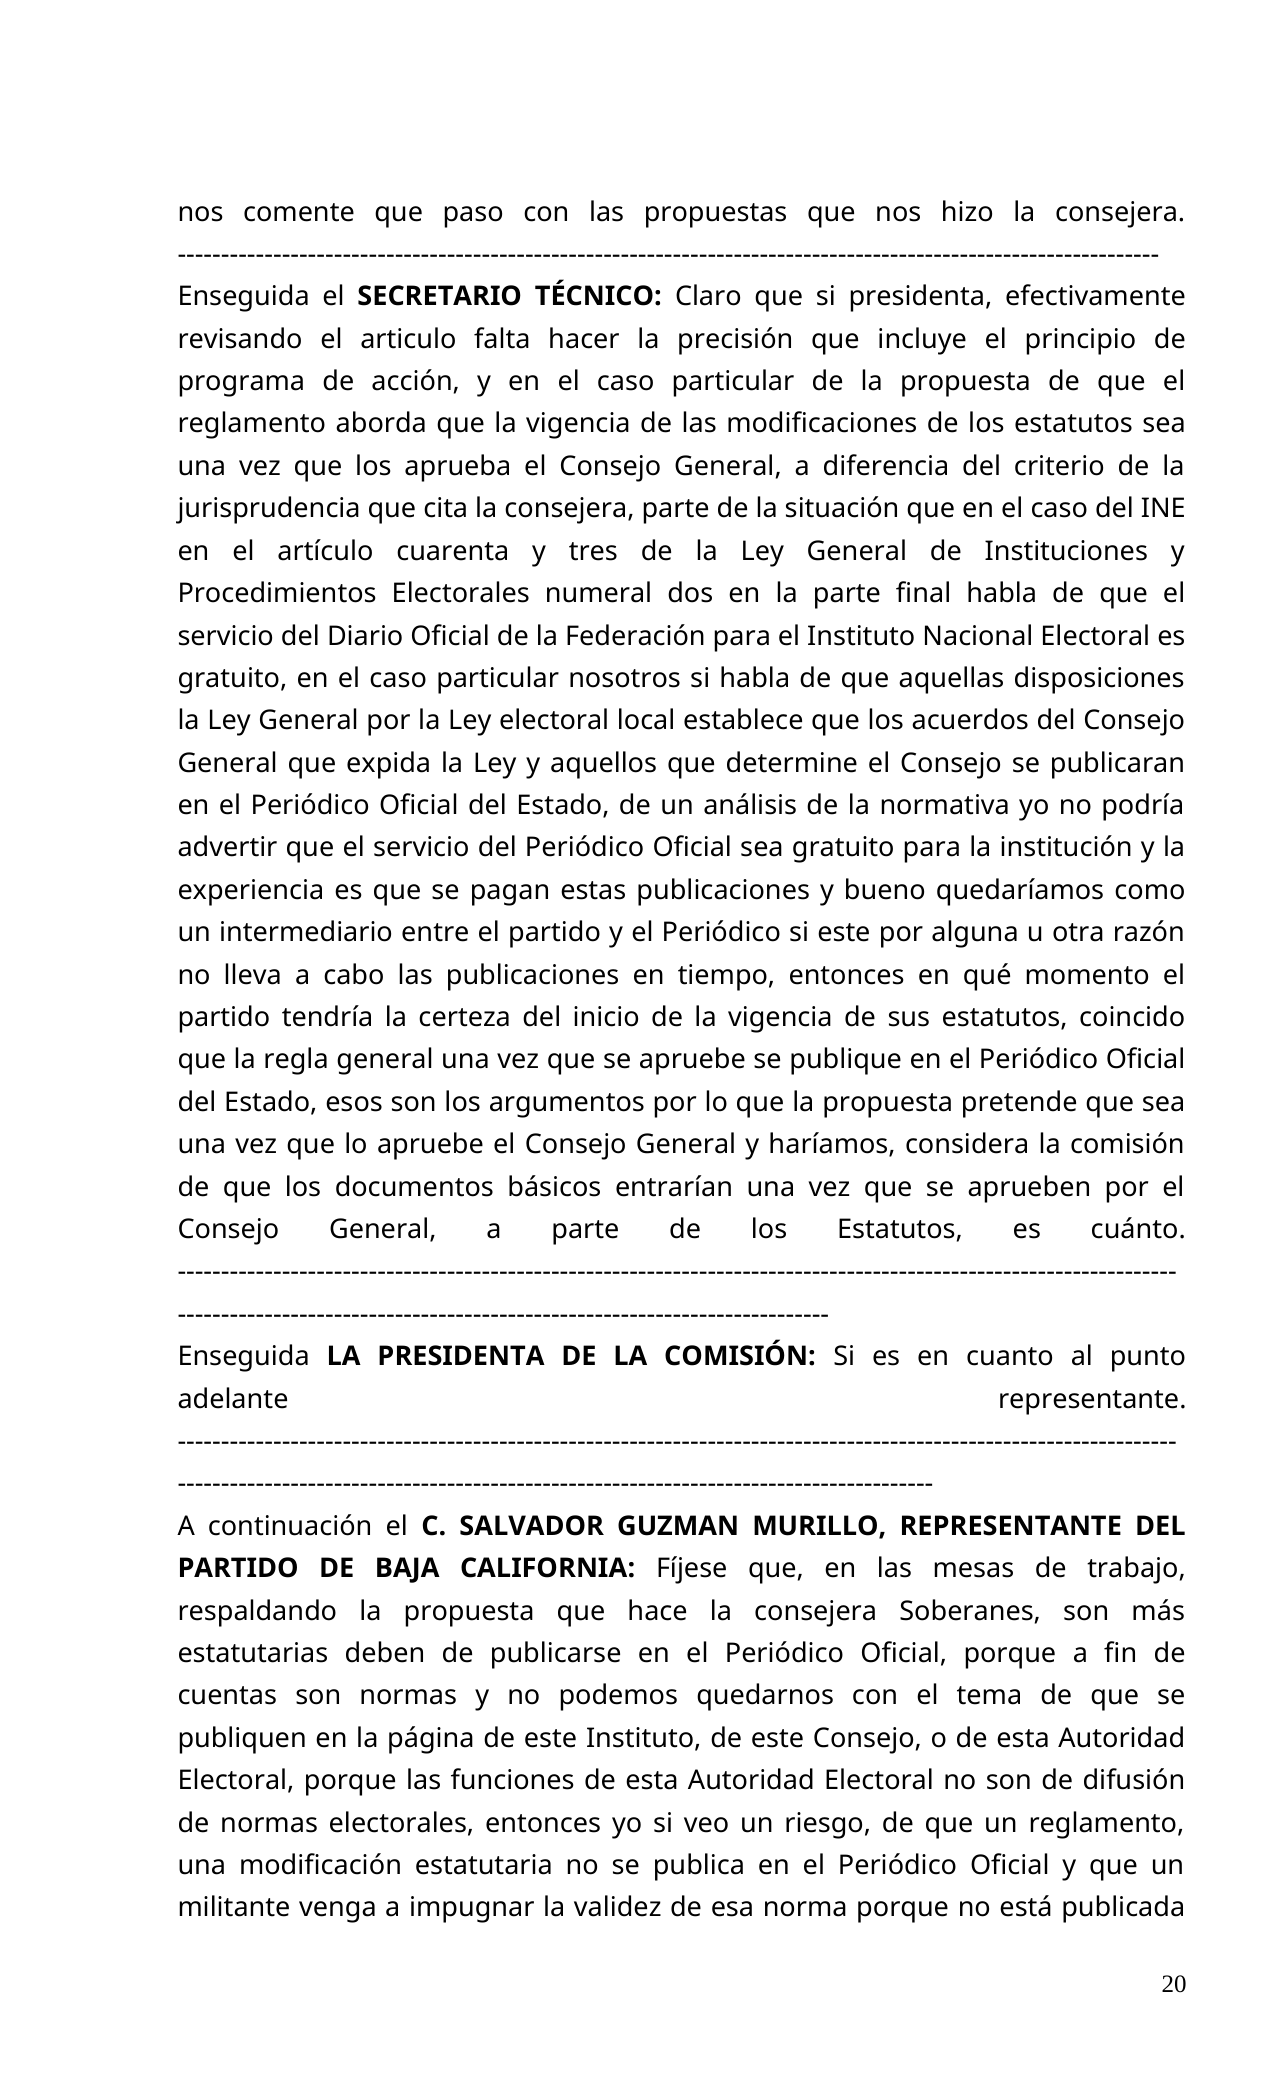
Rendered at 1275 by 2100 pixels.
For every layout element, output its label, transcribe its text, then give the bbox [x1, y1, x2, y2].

text Enseguida el SECRETARIO TÉCNICO: Claro que si presidenta, efectivamente revisando el articulo falta hacer la precisión que incluye el principio de programa de acción, y en el caso particular de la propuesta de que el reglamento aborda que la vigencia de las modificaciones de los estatutos sea una vez que los aprueba el Consejo General, a diferencia del criterio de la jurisprudencia que cita la consejera, parte de la situación que en el caso del INE en el artículo cuarenta y tres de la Ley General de Instituciones y Procedimientos Electorales numeral dos en la parte final habla de que el servicio del Diario Oficial de la Federación para el Instituto Nacional Electoral es gratuito, en el caso particular nosotros si habla de que aquellas disposiciones la Ley General por la Ley electoral local establece que los acuerdos del Consejo General que expida la Ley y aquellos que determine el Consejo se publicaran en el Periódico Oficial del Estado, de un análisis de la normativa yo no podría advertir que el servicio del Periódico Oficial sea gratuito para la institución y la experiencia es que se pagan estas publicaciones y bueno quedaríamos como un intermediario entre el partido y el Periódico si este por alguna u otra razón no lleva a cabo las publicaciones en tiempo, entonces en qué momento el partido tendría la certeza del inicio de la vigencia de sus estatutos, coincido que la regla general una vez que se apruebe se publique en el Periódico Oficial del Estado, esos son los argumentos por lo que la propuesta pretende que sea una vez que lo apruebe el Consejo General y haríamos, considera la comisión de que los documentos básicos entrarían una vez que se aprueben por el Consejo General, a parte de los Estatutos, es cuánto. ---------------------------------------------------------------------------------------------------------------------------------------------------------------------------------------------- [177, 277, 1186, 1331]
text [177, 1506, 1186, 1925]
text Enseguida LA PRESIDENTA DE LA COMISIÓN: Si es en cuanto al punto adelante representante. ---------------------------------------------------------------------------------------------------------------------------------------------------------------------------------------------------------- [177, 1337, 1186, 1501]
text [177, 192, 1186, 271]
